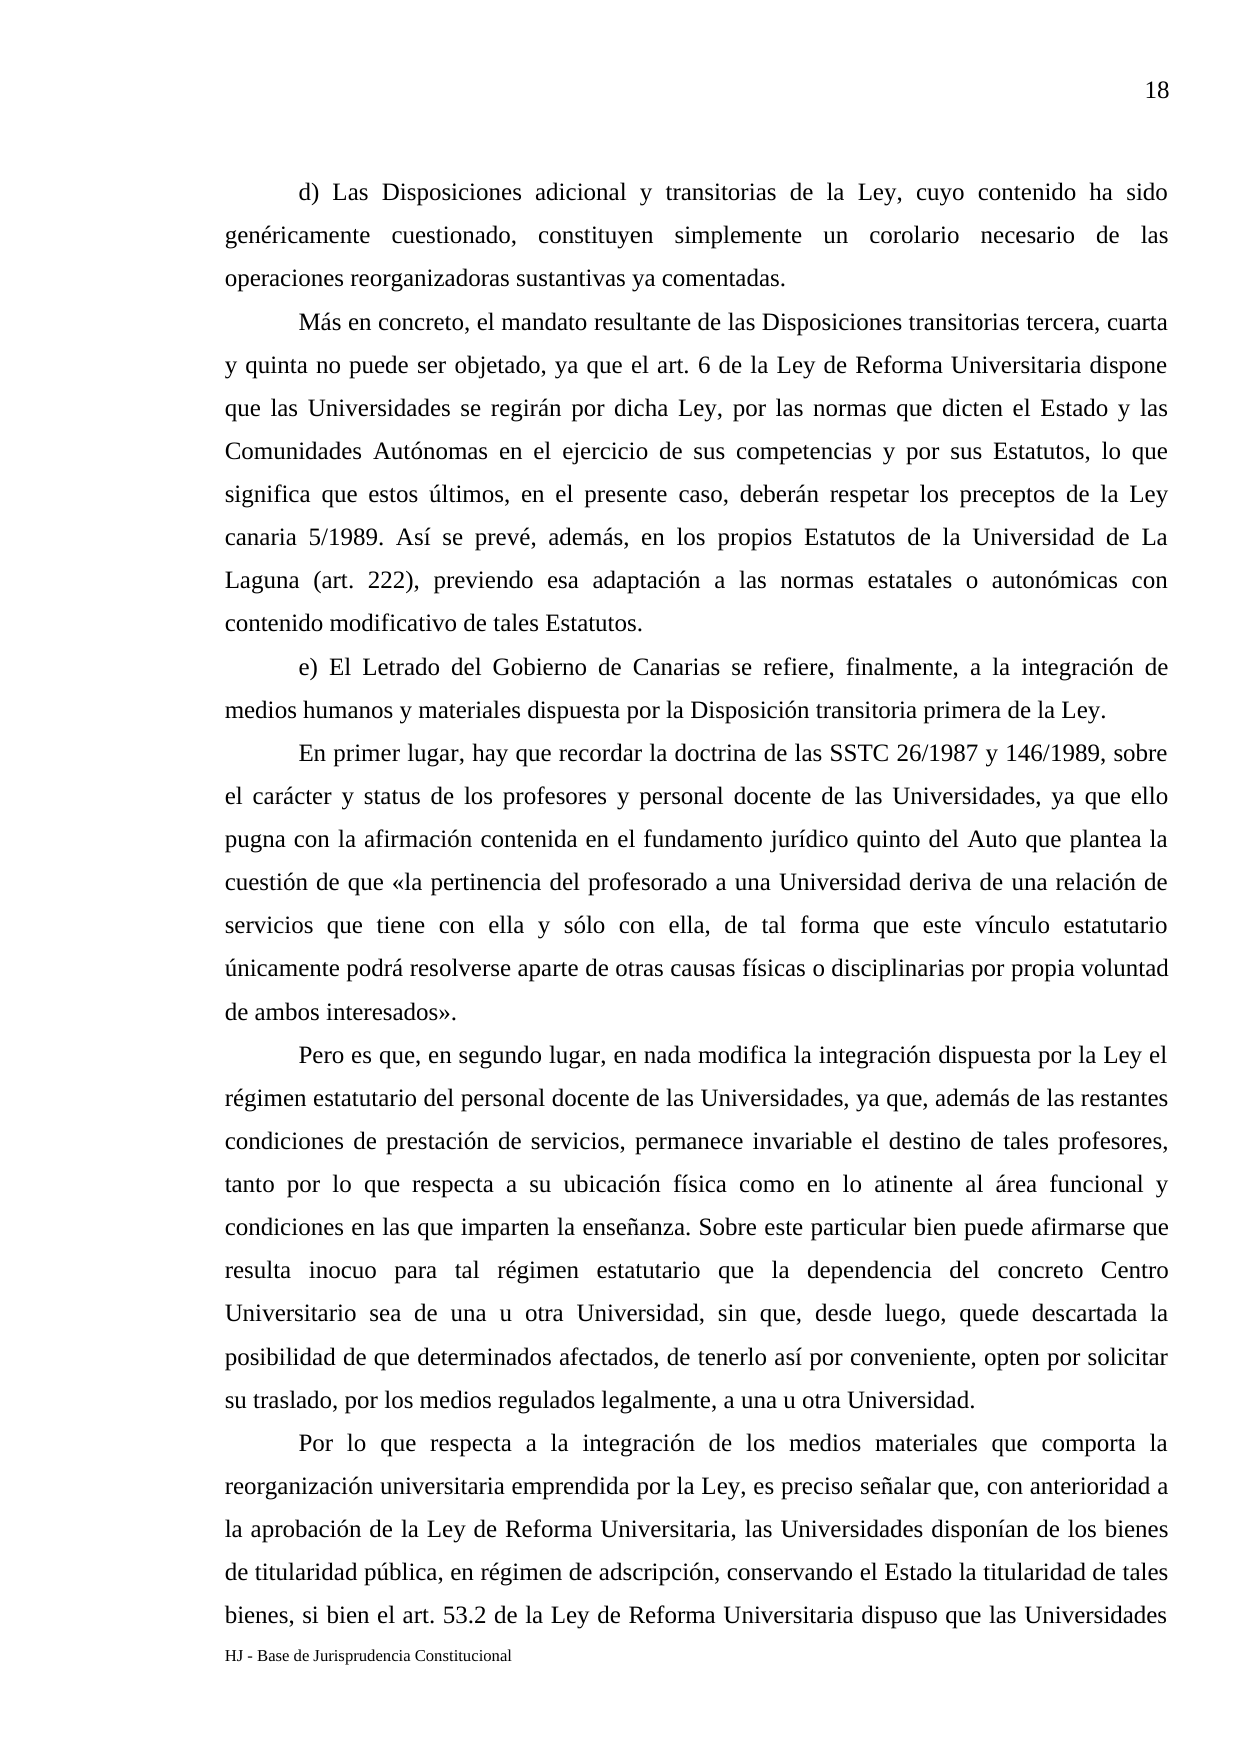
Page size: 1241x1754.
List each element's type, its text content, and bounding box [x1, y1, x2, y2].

text Más en concreto, el mandato resultante de las Disposiciones transitorias tercera, cuarta y quinta no puede ser objetado, ya que el art. 6 de la Ley de Reforma Universitaria dispone que las Universidades se regirán por dicha Ley, por las normas que dicten el Estado y las Comunidades Autónomas en el ejercicio de sus competencias y por sus Estatutos, lo que significa que estos últimos, en el presente caso, deberán respetar los preceptos de la Ley canaria 5/1989. Así se prevé, además, en los propios Estatutos de la Universidad de La Laguna (art. 222), previendo esa adaptación a las normas estatales o autonómicas con contenido modificativo de tales Estatutos. [224, 307, 1169, 637]
text d) Las Disposiciones adicional y transitorias de la Ley, cuyo contenido ha sido genéricamente cuestionado, constituyen simplemente un corolario necesario de las operaciones reorganizadoras sustantivas ya comentadas. [224, 177, 1169, 292]
text e) El Letrado del Gobierno de Canarias se refiere, finalmente, a la integración de medios humanos y materiales dispuesta por la Disposición transitoria primera de la Ley. [224, 652, 1169, 723]
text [224, 1428, 1169, 1629]
text Pero es que, en segundo lugar, en nada modifica la integración dispuesta por la Ley el régimen estatutario del personal docente de las Universidades, ya que, además de las restantes condiciones de prestación de servicios, permanece invariable el destino de tales profesores, tanto por lo que respecta a su ubicación física como en lo atinente al área funcional y condiciones en las que imparten la enseñanza. Sobre este particular bien puede afirmarse que resulta inocuo para tal régimen estatutario que la dependencia del concreto Centro Universitario sea de una u otra Universidad, sin que, desde luego, quede descartada la posibilidad de que determinados afectados, de tenerlo así por conveniente, opten por solicitar su traslado, por los medios regulados legalmente, a una u otra Universidad. [224, 1040, 1169, 1413]
text En primer lugar, hay que recordar la doctrina de las SSTC 26/1987 y 146/1989, sobre el carácter y status de los profesores y personal docente de las Universidades, ya que ello pugna con la afirmación contenida en el fundamento jurídico quinto del Auto que plantea la cuestión de que «la pertinencia del profesorado a una Universidad deriva de una relación de servicios que tiene con ella y sólo con ella, de tal forma que este vínculo estatutario únicamente podrá resolverse aparte de otras causas físicas o disciplinarias por propia voluntad de ambos interesados». [224, 738, 1169, 1025]
